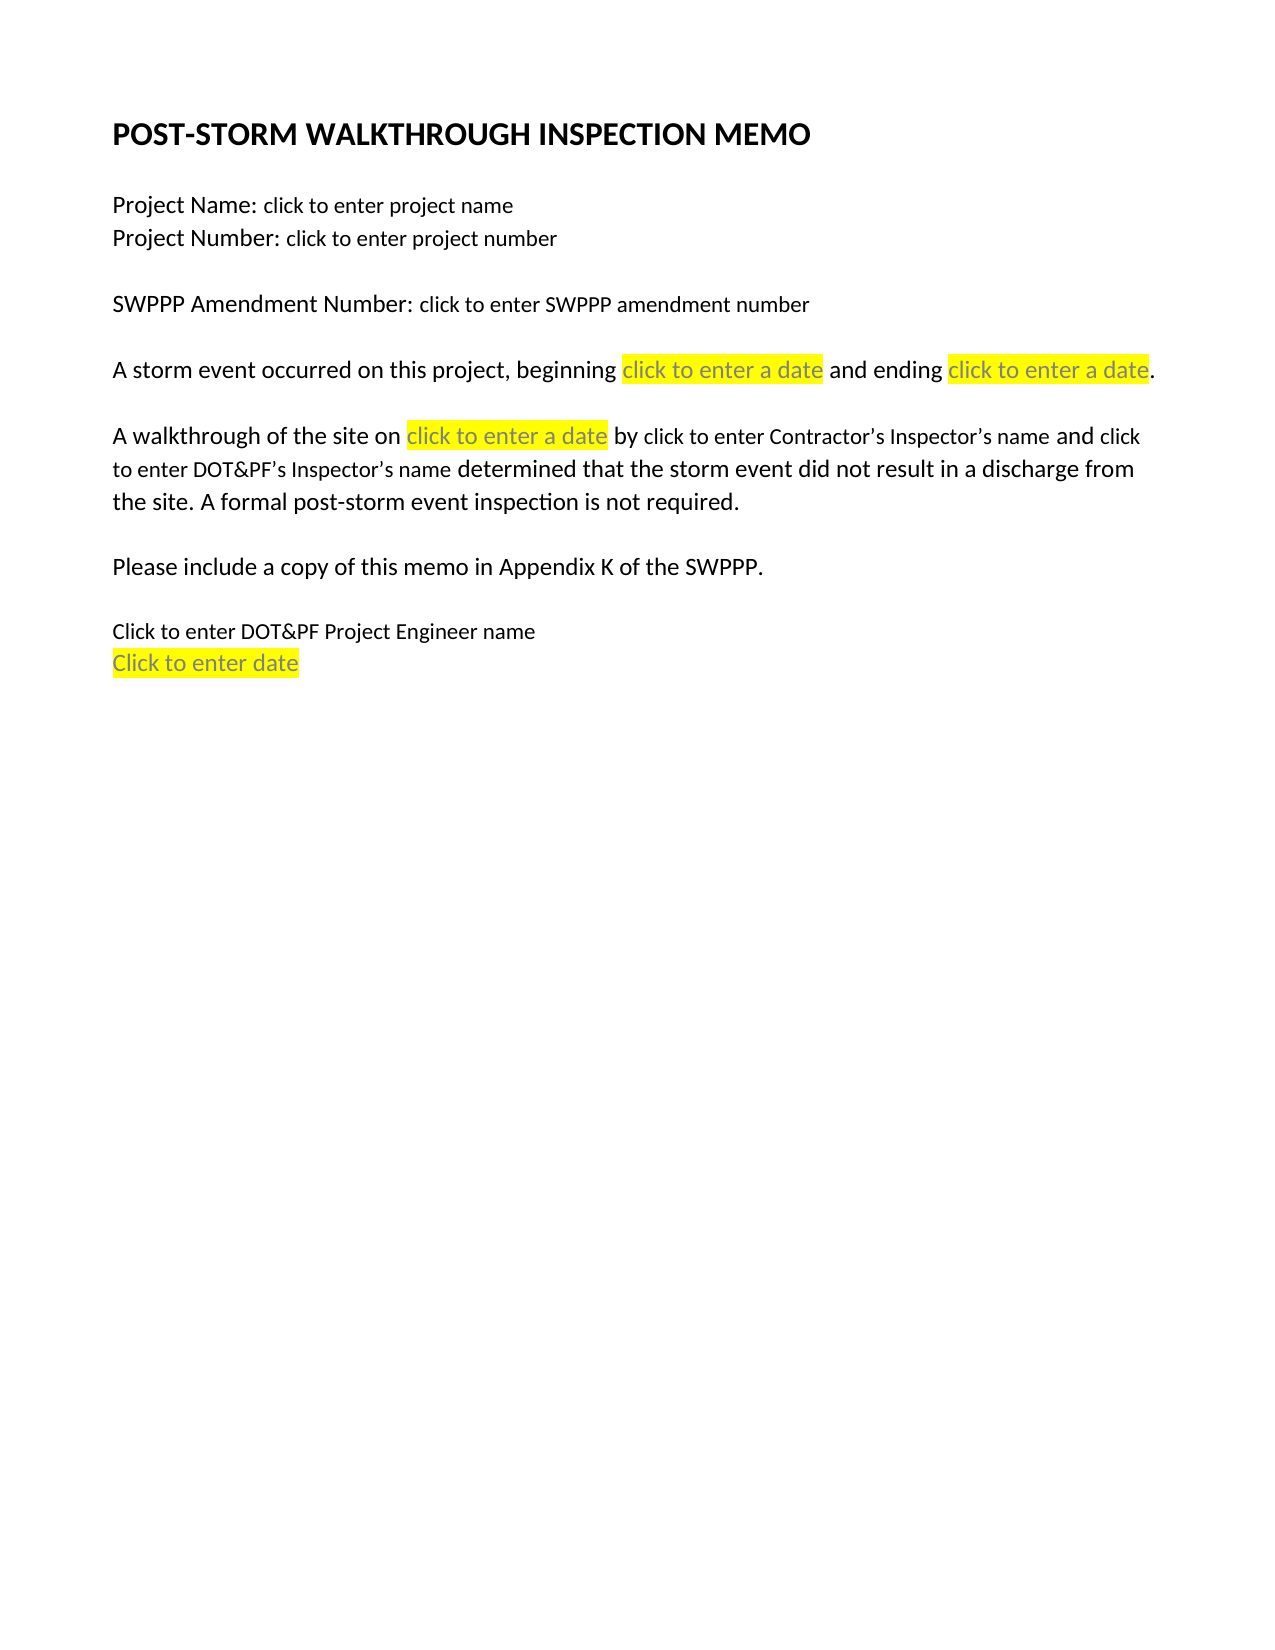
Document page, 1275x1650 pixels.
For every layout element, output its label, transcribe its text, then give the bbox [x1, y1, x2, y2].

text Project Name: [112, 189, 1162, 220]
text A walkthrough of the site on by and determined that the storm event did not result in a discharge from the site. A formal post-storm event inspection is not required. [112, 420, 1162, 516]
text Project Number: [112, 222, 1162, 253]
text POST-STORM WALKTHROUGH INSPECTION MEMO [112, 112, 1162, 153]
text A storm event occurred on this project, beginning and ending . [823, 354, 948, 384]
text A storm event occurred on this project, beginning and ending . [112, 354, 622, 384]
text SWPPP Amendment Number: [112, 288, 1162, 319]
text Please include a copy of this memo in Appendix K of the SWPPP. [112, 551, 1162, 582]
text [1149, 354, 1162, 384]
